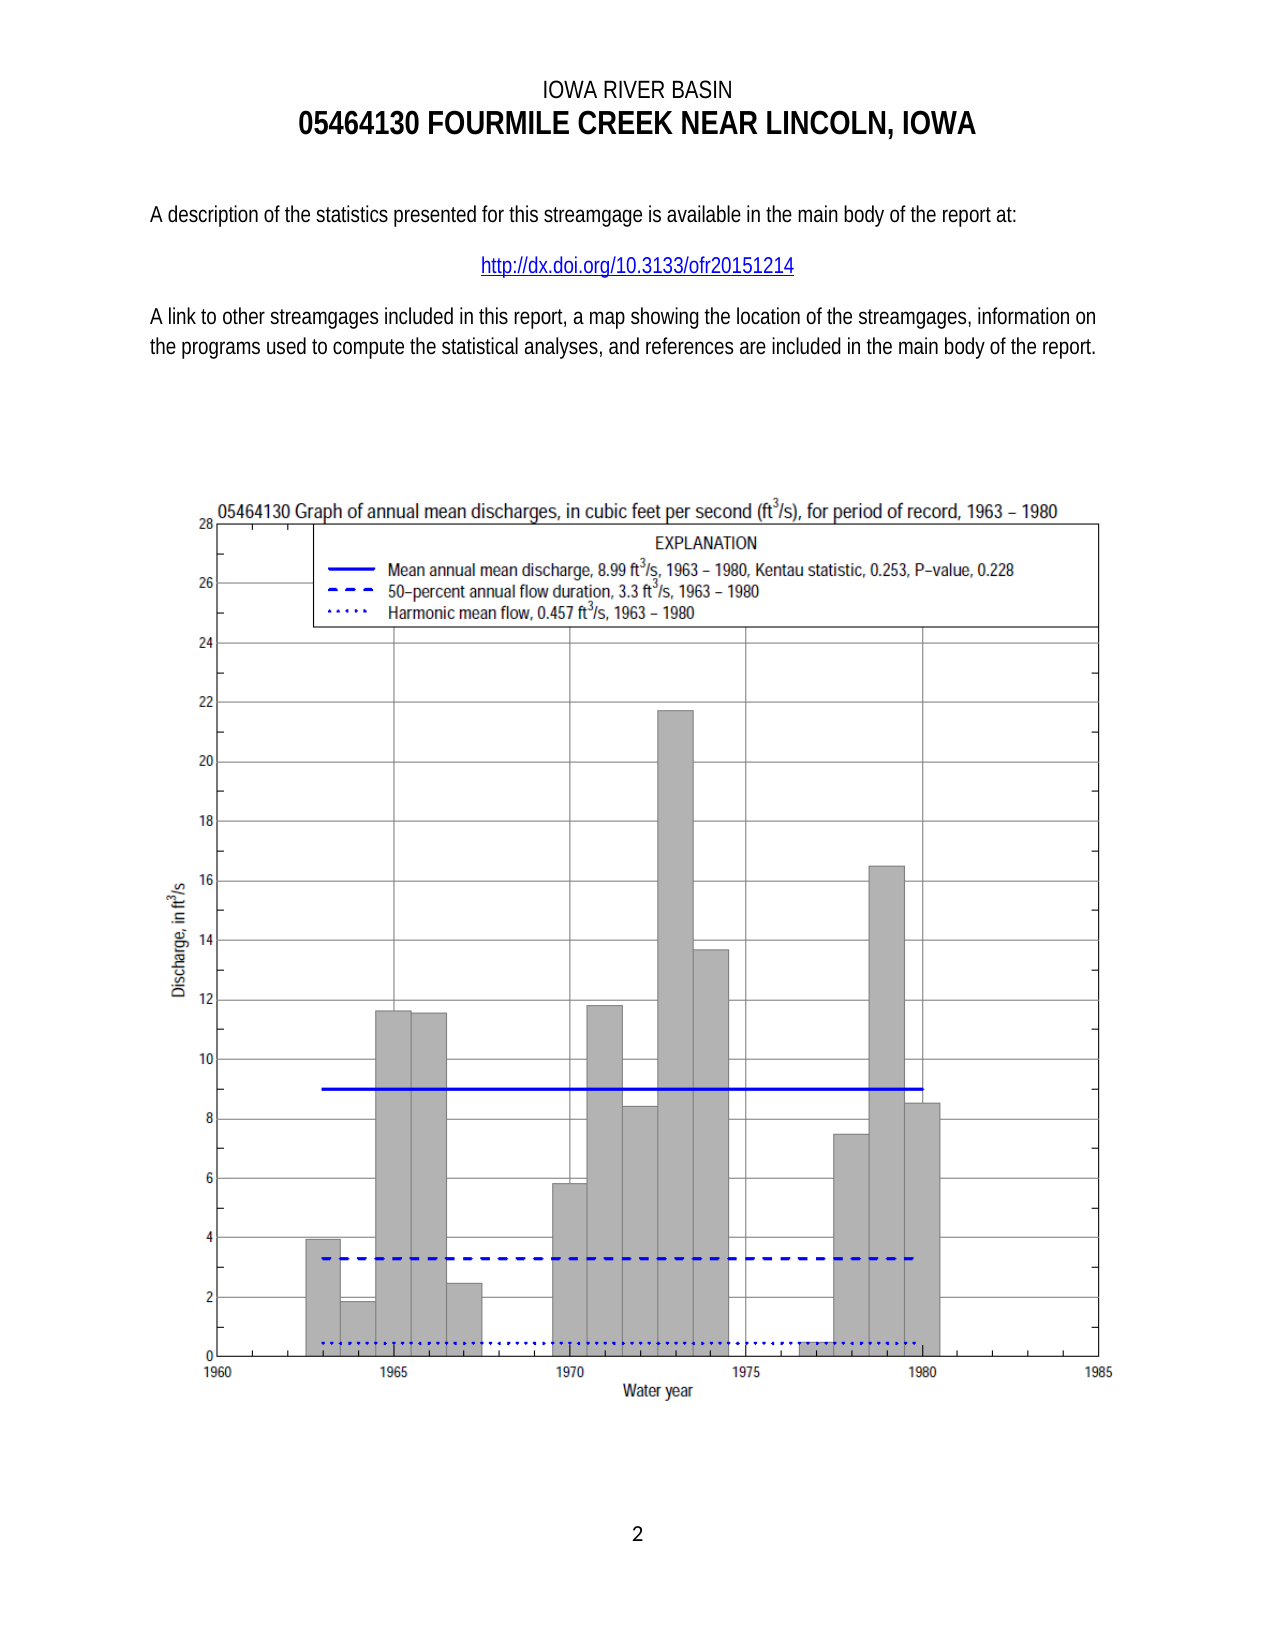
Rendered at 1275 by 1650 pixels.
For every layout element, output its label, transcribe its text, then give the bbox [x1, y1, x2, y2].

text http://dx.doi.org/10.3133/ofr20151214 [150, 252, 1125, 278]
text A link to other streamgages included in this report, a map showing the location of the streamgages, information on the programs used to compute the statistical analyses, and references are included in the main body of the report. [150, 303, 1125, 360]
text A description of the statistics presented for this streamgage is available in the main body of the report at: [150, 201, 1125, 227]
picture [150, 486, 1125, 1418]
